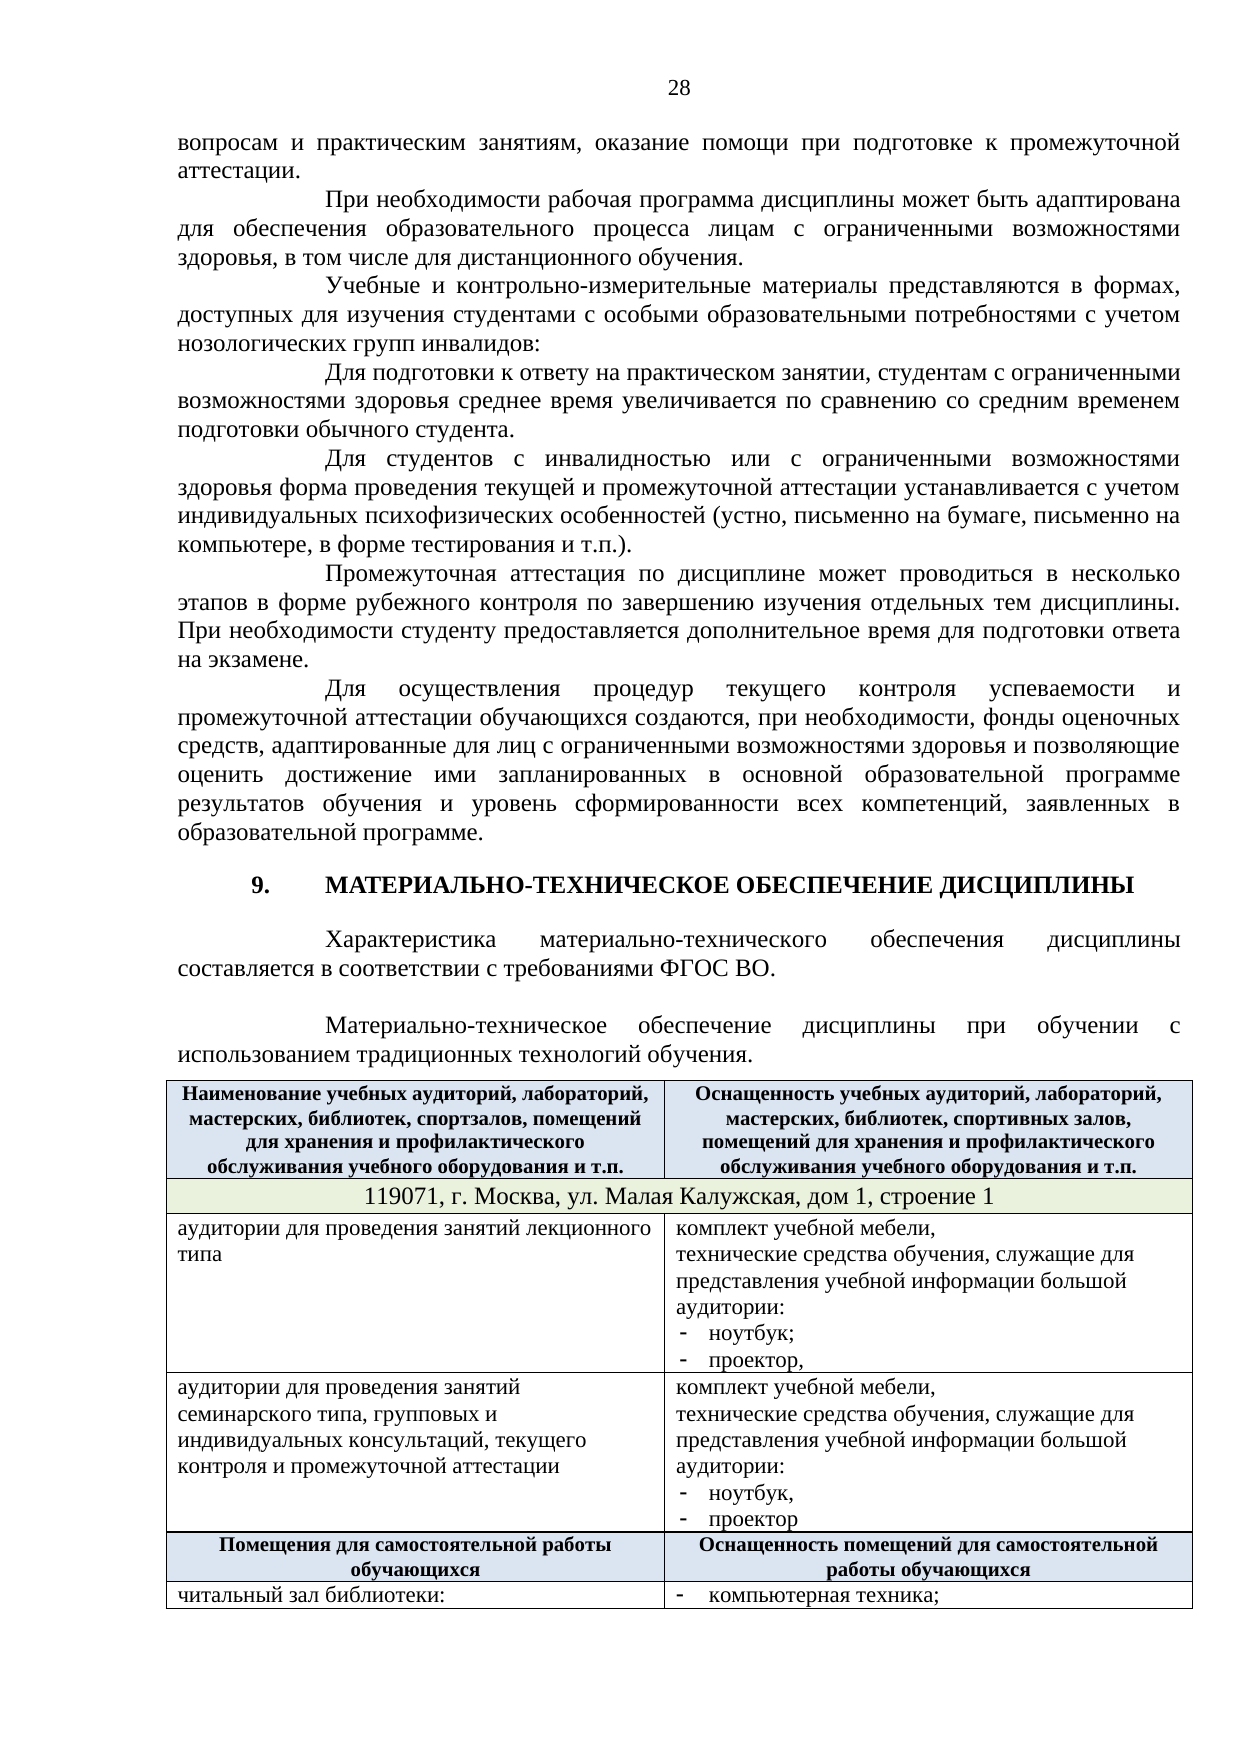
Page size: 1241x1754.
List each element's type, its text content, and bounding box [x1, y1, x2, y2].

table_cell Помещения для самостоятельной работы обучающихся [167, 1533, 664, 1581]
table_cell комплект учебной мебели, технические средства обучения, служащие для представления учебной информации большой аудитории: ноутбук, проектор [665, 1373, 1192, 1531]
subtitle МАТЕРИАЛЬНО-ТЕХНИЧЕСКОЕ ОБЕСПЕЧЕНИЕ ДИСЦИПЛИНЫ [251, 870, 1181, 899]
table_cell компьютерная техника; подключение к сети «Интернет» [665, 1582, 1192, 1608]
list При необходимости рабочая программа дисциплины может быть адаптирована для обеспечения образовательного процесса лицам с ограниченными возможностями здоровья, в том числе для дистанционного обучения. [177, 184, 1181, 270]
table_cell комплект учебной мебели, технические средства обучения, служащие для представления учебной информации большой аудитории: ноутбук; проектор, [665, 1214, 1192, 1372]
table_cell аудитории для проведения занятий семинарского типа, групповых и индивидуальных консультаций, текущего контроля и промежуточной аттестации [167, 1373, 664, 1531]
list Промежуточная аттестация по дисциплине может проводиться в несколько этапов в форме рубежного контроля по завершению изучения отдельных тем дисциплины. При необходимости студенту предоставляется дополнительное время для подготовки ответа на экзамене. [177, 558, 1181, 673]
list Для осуществления процедур текущего контроля успеваемости и промежуточной аттестации обучающихся создаются, при необходимости, фонды оценочных средств, адаптированные для лиц с ограниченными возможностями здоровья и позволяющие оценить достижение ими запланированных в основной образовательной программе результатов обучения и уровень сформированности всех компетенций, заявленных в образовательной программе. [177, 673, 1181, 845]
list Учебные и контрольно-измерительные материалы представляются в формах, доступных для изучения студентами с особыми образовательными потребностями с учетом нозологических групп инвалидов: [177, 270, 1181, 357]
list Для подготовки к ответу на практическом занятии, студентам с ограниченными возможностями здоровья среднее время увеличивается по сравнению со средним временем подготовки обычного студента. [177, 357, 1181, 443]
table_cell Оснащенность помещений для самостоятельной работы обучающихся [665, 1533, 1192, 1581]
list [177, 127, 1181, 184]
table_cell читальный зал библиотеки: [167, 1582, 664, 1608]
list Материально-техническое обеспечение дисциплины при обучении с использованием традиционных технологий обучения. [177, 1010, 1181, 1068]
table_header Оснащенность учебных аудиторий, лабораторий, мастерских, библиотек, спортивных залов, помещений для хранения и профилактического обслуживания учебного оборудования и т.п. [665, 1081, 1192, 1178]
list Характеристика материально-технического обеспечения дисциплины составляется в соответствии с требованиями ФГОС ВО. [177, 924, 1181, 982]
table_cell 119071, г. Москва, ул. Малая Калужская, дом 1, строение 1 [167, 1179, 1192, 1213]
table_header Наименование учебных аудиторий, лабораторий, мастерских, библиотек, спортзалов, помещений для хранения и профилактического обслуживания учебного оборудования и т.п. [167, 1081, 664, 1178]
list Для студентов с инвалидностью или с ограниченными возможностями здоровья форма проведения текущей и промежуточной аттестации устанавливается с учетом индивидуальных психофизических особенностей (устно, письменно на бумаге, письменно на компьютере, в форме тестирования и т.п.). [177, 443, 1181, 558]
table_cell аудитории для проведения занятий лекционного типа [167, 1214, 664, 1372]
